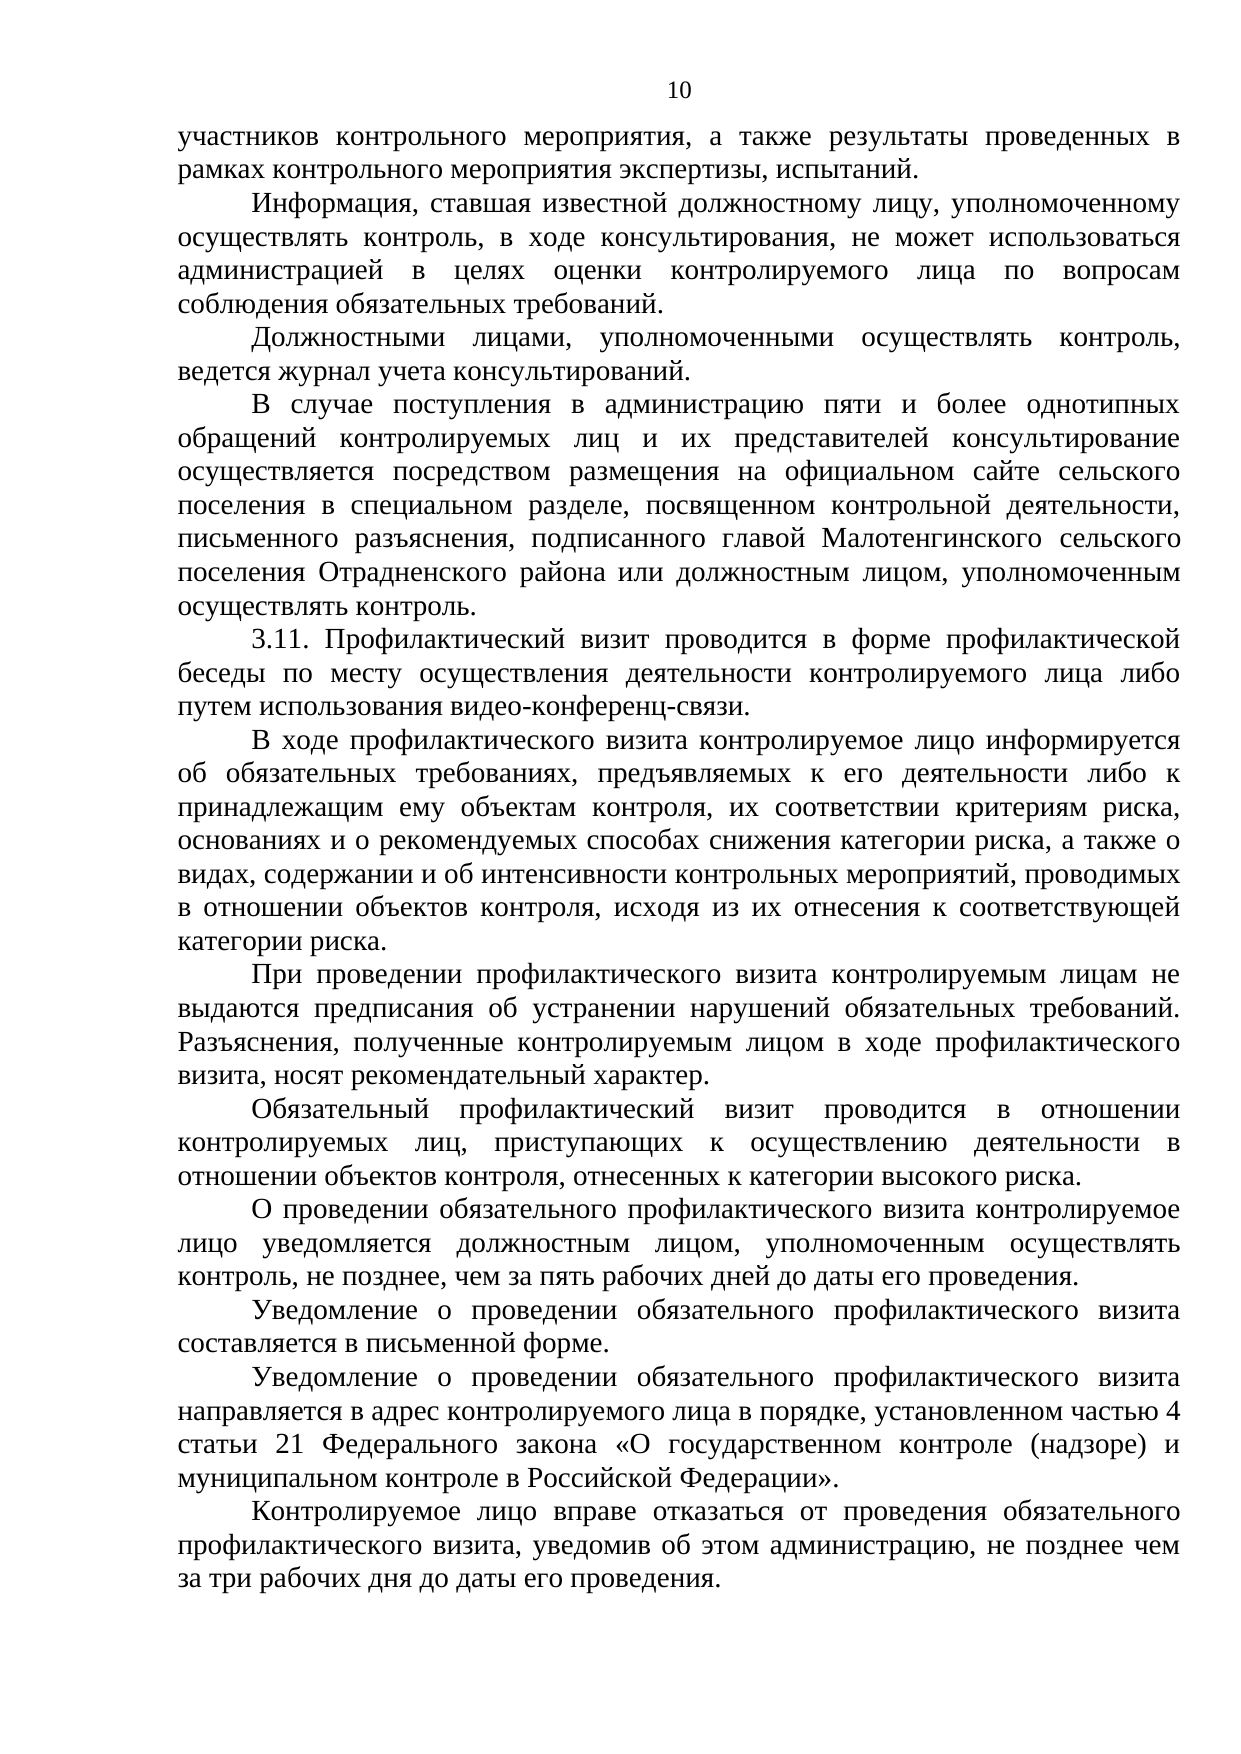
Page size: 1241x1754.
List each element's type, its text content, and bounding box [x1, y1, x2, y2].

text Должностными лицами, уполномоченными осуществлять контроль, ведется журнал учета консультирований. [177, 319, 1181, 386]
text В ходе профилактического визита контролируемое лицо информируется об обязательных требованиях, предъявляемых к его деятельности либо к принадлежащим ему объектам контроля, их соответствии критериям риска, основаниях и о рекомендуемых способах снижения категории риска, а также о видах, содержании и об интенсивности контрольных мероприятий, проводимых в отношении объектов контроля, исходя из их отнесения к соответствующей категории риска. [177, 722, 1181, 957]
text При проведении профилактического визита контролируемым лицам не выдаются предписания об устранении нарушений обязательных требований. Разъяснения, полученные контролируемым лицом в ходе профилактического визита, носят рекомендательный характер. [177, 957, 1181, 1091]
text Уведомление о проведении обязательного профилактического визита составляется в письменной форме. [177, 1292, 1181, 1359]
text Уведомление о проведении обязательного профилактического визита направляется в адрес контролируемого лица в порядке, установленном частью 4 статьи 21 Федерального закона «О государственном контроле (надзоре) и муниципальном контроле в Российской Федерации». [177, 1359, 1181, 1493]
text В случае поступления в администрацию пяти и более однотипных обращений контролируемых лиц и их представителей консультирование осуществляется посредством размещения на официальном сайте сельского поселения в специальном разделе, посвященном контрольной деятельности, письменного разъяснения, подписанного главой Малотенгинского сельского поселения Отрадненского района или должностным лицом, уполномоченным осуществлять контроль. [177, 386, 1181, 621]
text О проведении обязательного профилактического визита контролируемое лицо уведомляется должностным лицом, уполномоченным осуществлять контроль, не позднее, чем за пять рабочих дней до даты его проведения. [177, 1191, 1181, 1292]
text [177, 118, 1181, 185]
text 3.11. Профилактический визит проводится в форме профилактической беседы по месту осуществления деятельности контролируемого лица либо путем использования видео-конференц-связи. [177, 621, 1181, 722]
text Обязательный профилактический визит проводится в отношении контролируемых лиц, приступающих к осуществлению деятельности в отношении объектов контроля, отнесенных к категории высокого риска. [177, 1091, 1181, 1191]
text Контролируемое лицо вправе отказаться от проведения обязательного профилактического визита, уведомив об этом администрацию, не позднее чем за три рабочих дня до даты его проведения. [177, 1493, 1181, 1594]
text Информация, ставшая известной должностному лицу, уполномоченному осуществлять контроль, в ходе консультирования, не может использоваться администрацией в целях оценки контролируемого лица по вопросам соблюдения обязательных требований. [177, 185, 1181, 319]
